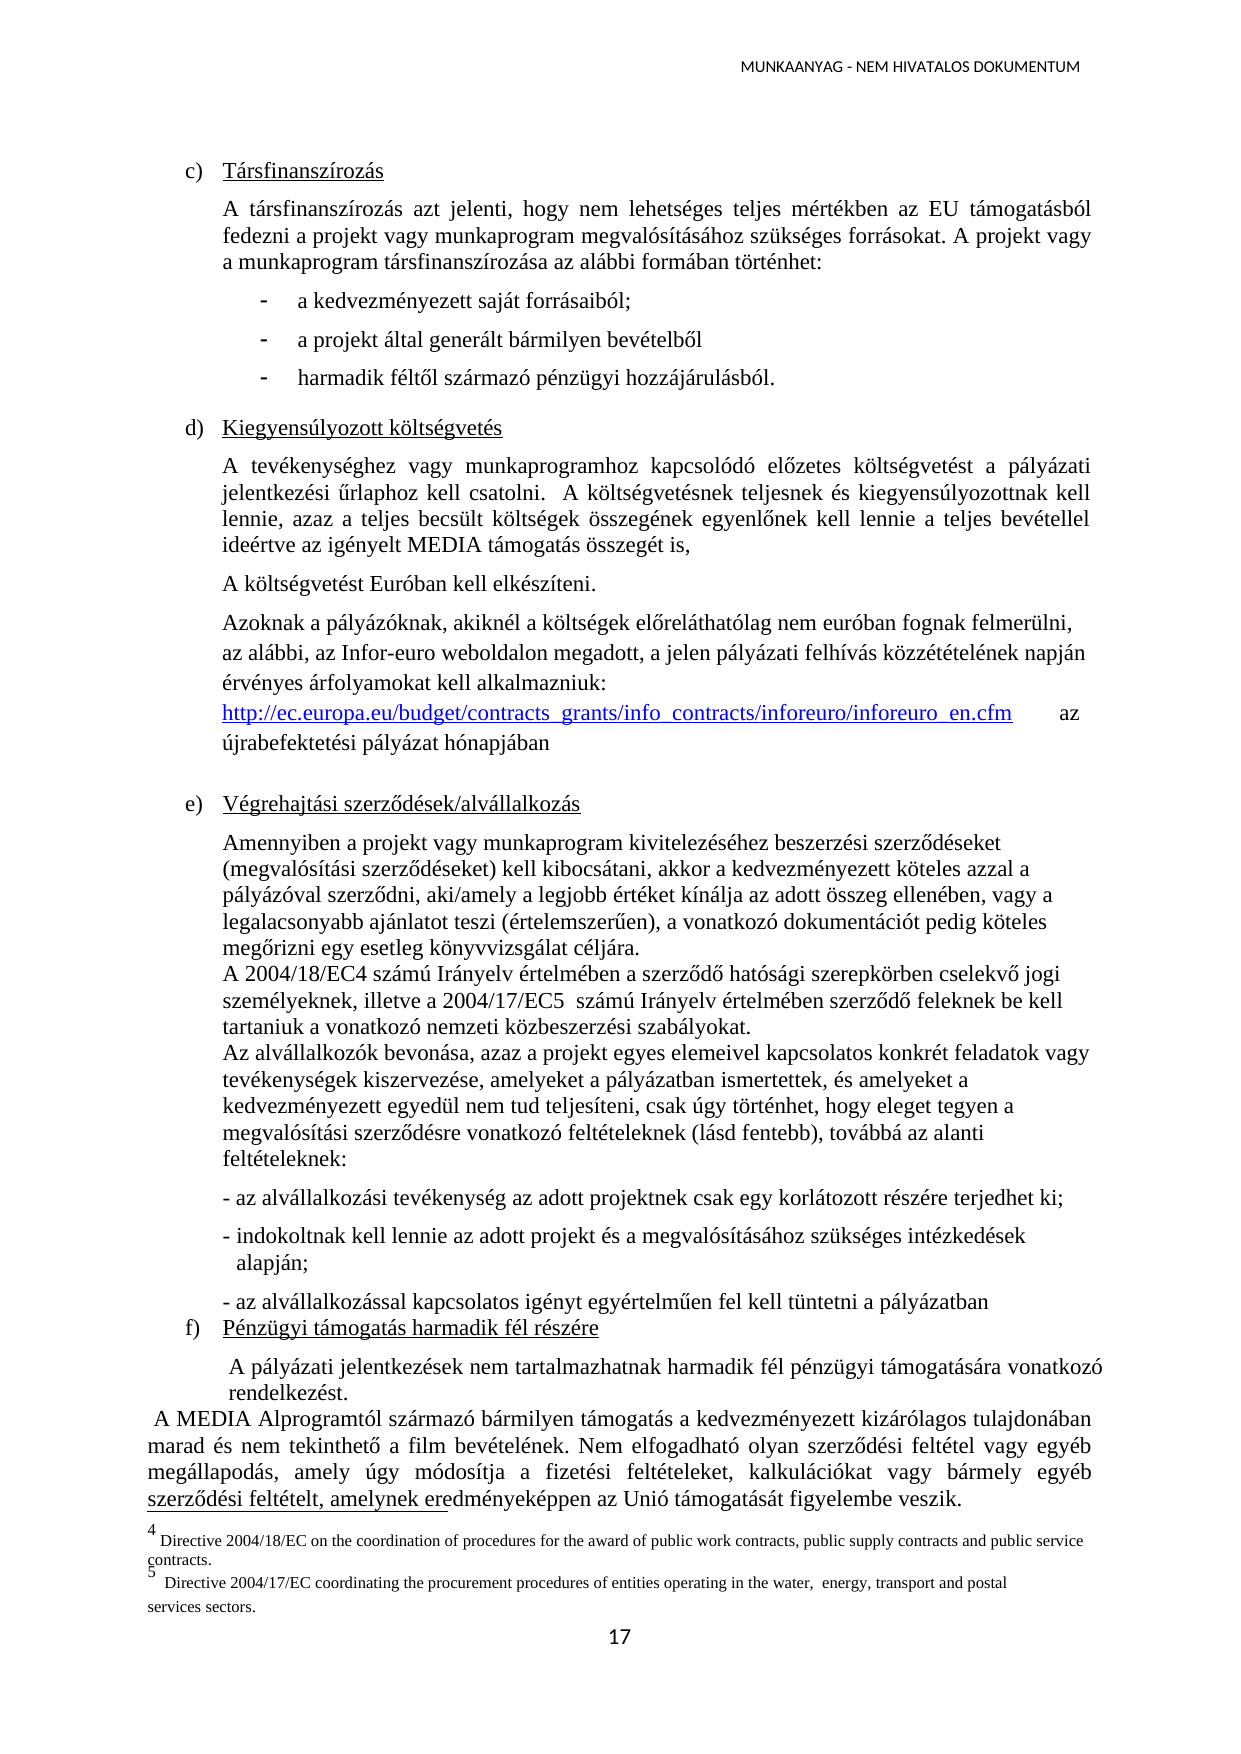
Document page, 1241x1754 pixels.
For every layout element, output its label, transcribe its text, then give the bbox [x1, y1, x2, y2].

text 4 Directive 2004/18/EC on the coordination of procedures for the award of public work contracts, public supply contracts and public service contracts. [147, 1520, 1105, 1569]
text A tevékenységhez vagy munkaprogramhoz kapcsolódó előzetes költségvetést a pályázati jelentkezési űrlaphoz kell csatolni. A költségvetésnek teljesnek és kiegyensúlyozottnak kell lennie, azaz a teljes becsült költségek összegének egyenlőnek kell lennie a teljes bevétellel ideértve az igényelt MEDIA támogatás összegét is, [222, 452, 1092, 558]
list harmadik féltől származó pénzügyi hozzájárulásból. [260, 364, 1105, 391]
list a projekt által generált bármilyen bevételből [260, 326, 1105, 352]
list Végrehajtási szerződések/alvállalkozás [185, 790, 1105, 816]
text Azoknak a pályázóknak, akiknél a költségek előreláthatólag nem euróban fognak felmerülni, az alábbi, az Infor-euro weboldalon megadott, a jelen pályázati felhívás közzétételének napján érvényes árfolyamokat kell alkalmazniuk: http://ec.europa.eu/budget/contracts_grants/info_contracts/inforeuro/inforeuro_en.cfm az újrabefektetési pályázat hónapjában [222, 609, 1093, 756]
text 5 Directive 2004/17/EC coordinating the procurement procedures of entities operating in the water, energy, transport and postal services sectors. [147, 1569, 1061, 1617]
list az alvállalkozási tevékenység az adott projektnek csak egy korlátozott részére terjedhet ki; [222, 1184, 1105, 1210]
list Pénzügyi támogatás harmadik fél részére [185, 1314, 1105, 1340]
text Amennyiben a projekt vagy munkaprogram kivitelezéséhez beszerzési szerződéseket (megvalósítási szerződéseket) kell kibocsátani, akkor a kedvezményezett köteles azzal a pályázóval szerződni, aki/amely a legjobb értéket kínálja az adott összeg ellenében, vagy a legalacsonyabb ajánlatot teszi (értelemszerűen), a vonatkozó dokumentációt pedig köteles megőrizni egy esetleg könyvvizsgálat céljára. A 2004/18/EC4 számú Irányelv értelmében a szerződő hatósági szerepkörben cselekvő jogi személyeknek, illetve a 2004/17/EC5 számú Irányelv értelmében szerződő feleknek be kell tartaniuk a vonatkozó nemzeti közbeszerzési szabályokat. Az alvállalkozók bevonása, azaz a projekt egyes elemeivel kapcsolatos konkrét feladatok vagy tevékenységek kiszervezése, amelyeket a pályázatban ismertettek, és amelyeket a kedvezményezett egyedül nem tud teljesíteni, csak úgy történhet, hogy eleget tegyen a megvalósítási szerződésre vonatkozó feltételeknek (lásd fentebb), továbbá az alanti feltételeknek: [222, 829, 1093, 1171]
text A MEDIA Alprogramtól származó bármilyen támogatás a kedvezményezett kizárólagos tulajdonában marad és nem tekinthető a film bevételének. Nem elfogadható olyan szerződési feltétel vagy egyéb megállapodás, amely úgy módosítja a fizetési feltételeket, kalkulációkat vagy bármely egyéb szerződési feltételt, amelynek eredményeképpen az Unió támogatását figyelembe veszik. [147, 1406, 1093, 1511]
list Társfinanszírozás [185, 157, 1105, 183]
text A költségvetést Euróban kell elkészíteni. [222, 570, 1105, 597]
text A pályázati jelentkezések nem tartalmazhatnak harmadik fél pénzügyi támogatására vonatkozó rendelkezést. [228, 1353, 1105, 1406]
list a kedvezményezett saját forrásaiból; [260, 287, 1105, 313]
list Kiegyensúlyozott költségvetés [185, 414, 1105, 440]
list indokoltnak kell lennie az adott projekt és a megvalósításához szükséges intézkedések alapján; [222, 1223, 1093, 1275]
text A társfinanszírozás azt jelenti, hogy nem lehetséges teljes mértékben az EU támogatásból fedezni a projekt vagy munkaprogram megvalósításához szükséges forrásokat. A projekt vagy a munkaprogram társfinanszírozása az alábbi formában történhet: [222, 195, 1093, 274]
list az alvállalkozással kapcsolatos igényt egyértelműen fel kell tüntetni a pályázatban [222, 1288, 1105, 1314]
